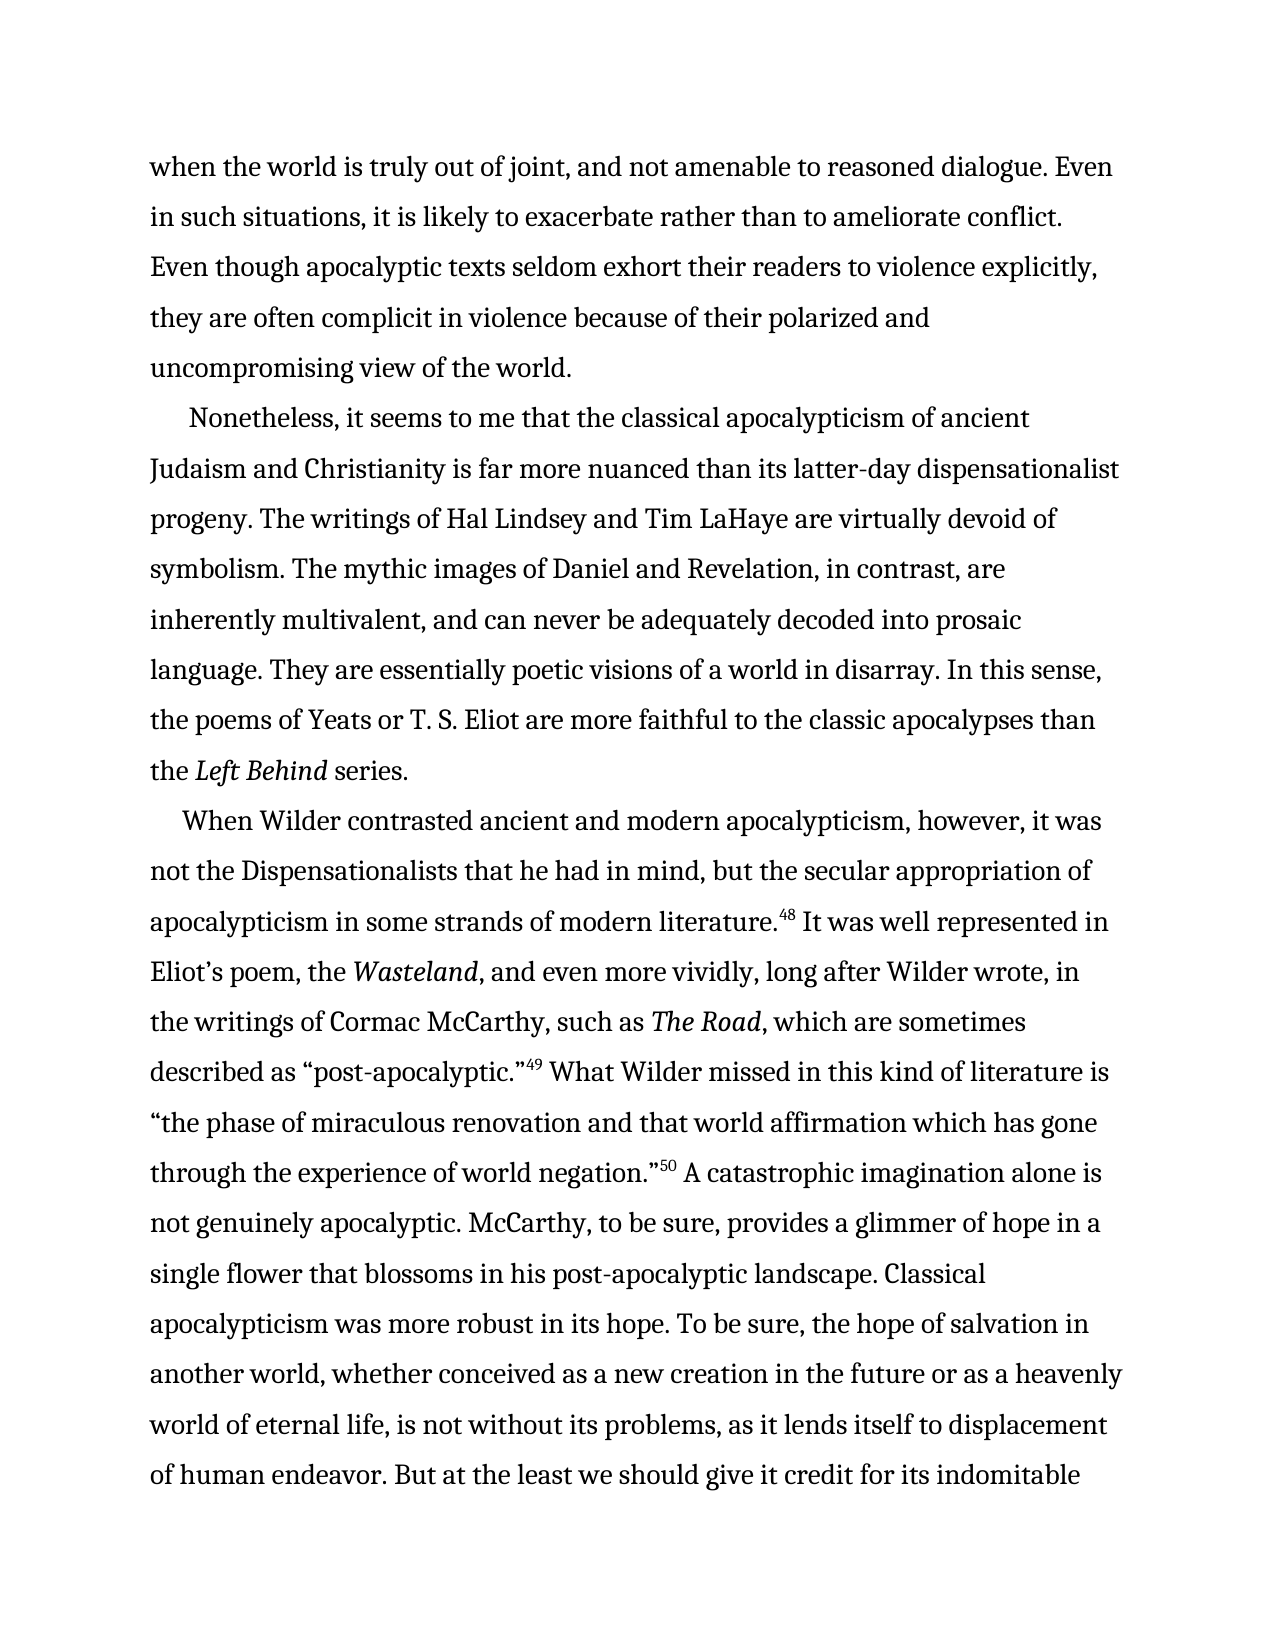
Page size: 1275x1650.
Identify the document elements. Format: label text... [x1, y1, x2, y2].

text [150, 150, 1125, 385]
text Nonetheless, it seems to me that the classical apocalypticism of ancient Judaism and Christianity is far more nuanced than its latter-day dispensationalist progeny. The writings of Hal Lindsey and Tim LaHaye are virtually devoid of symbolism. The mythic images of Daniel and Revelation, in contrast, are inherently multivalent, and can never be adequately decoded into prosaic language. They are essentially poetic visions of a world in disarray. In this sense, the poems of Yeats or T. S. Eliot are more faithful to the classic apocalypses than the Left Behind series. [150, 402, 1125, 787]
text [150, 804, 1125, 1492]
